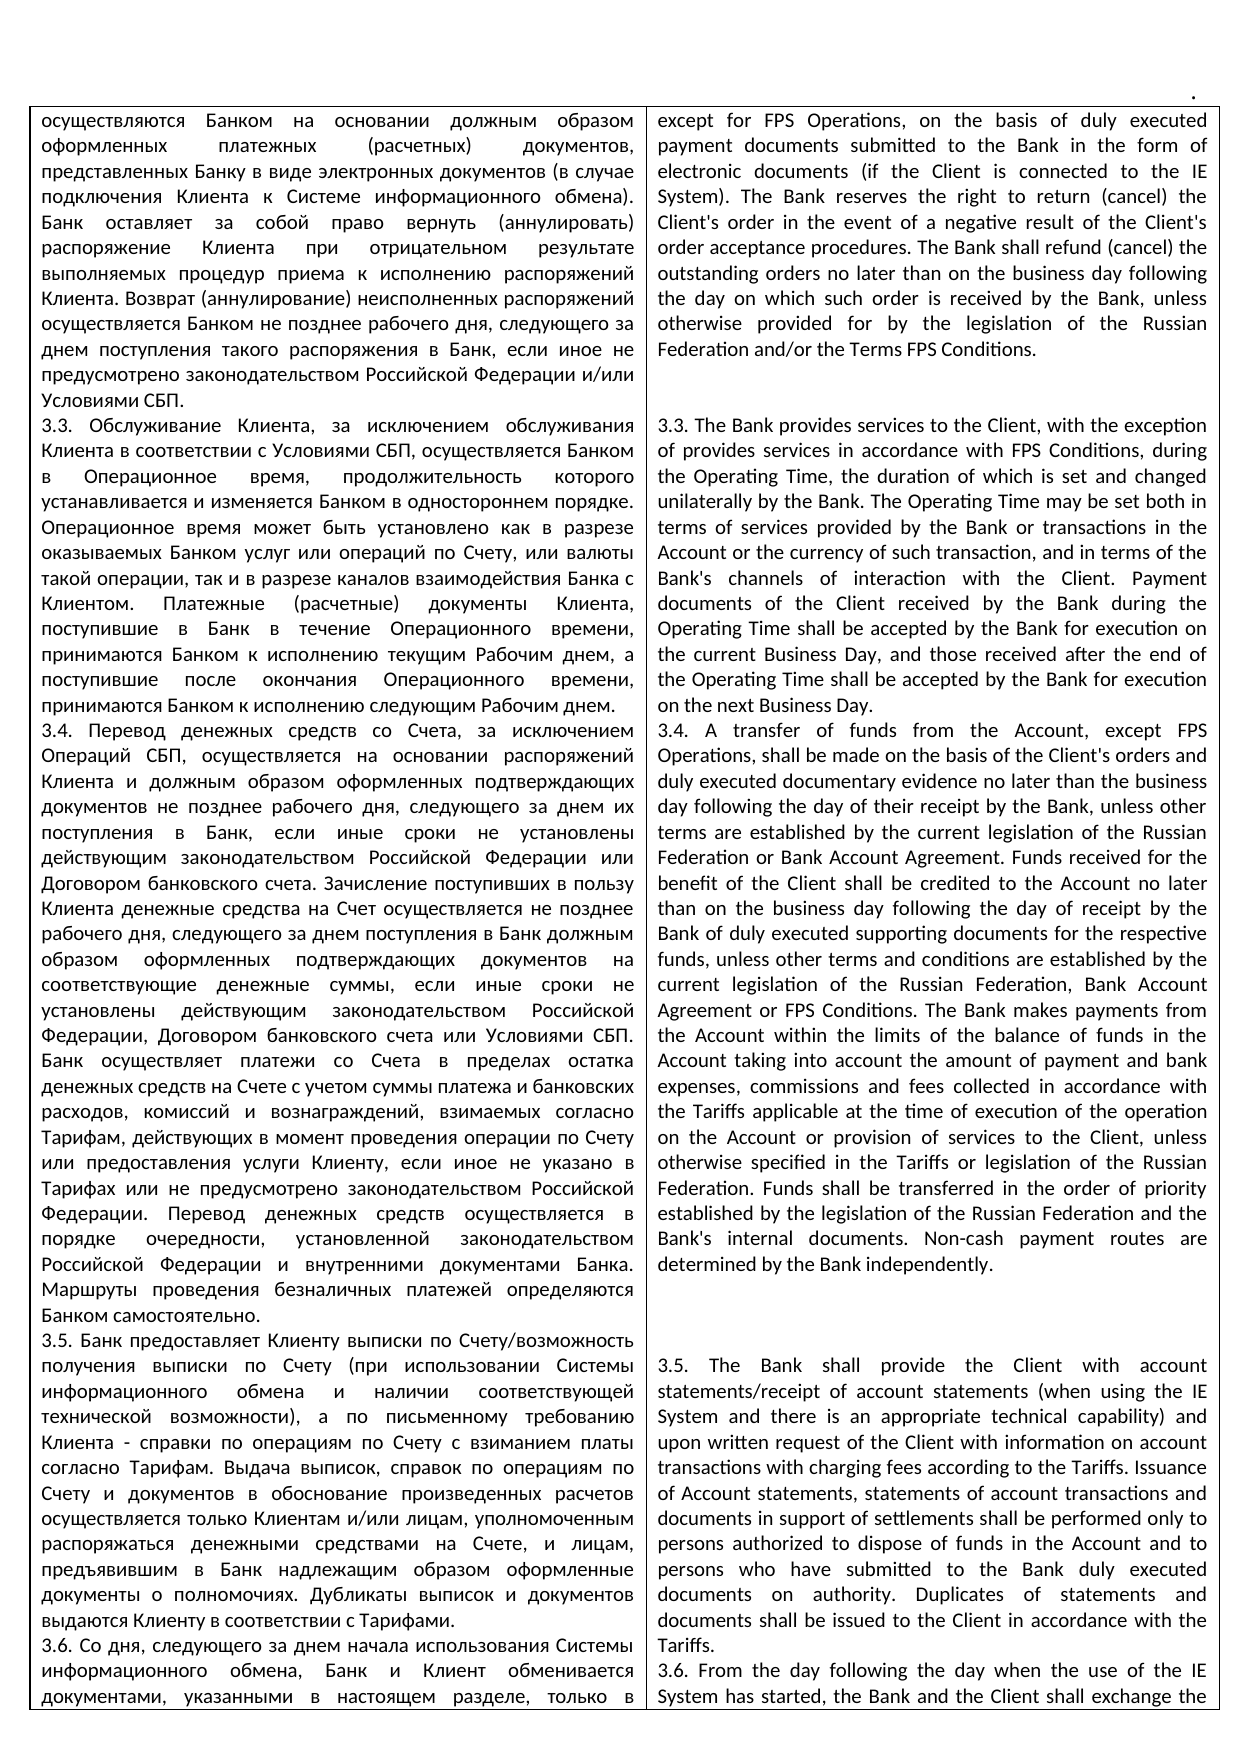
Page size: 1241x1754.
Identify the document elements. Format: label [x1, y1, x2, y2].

table_cell [647, 107, 1219, 1708]
table_cell [31, 107, 646, 1708]
